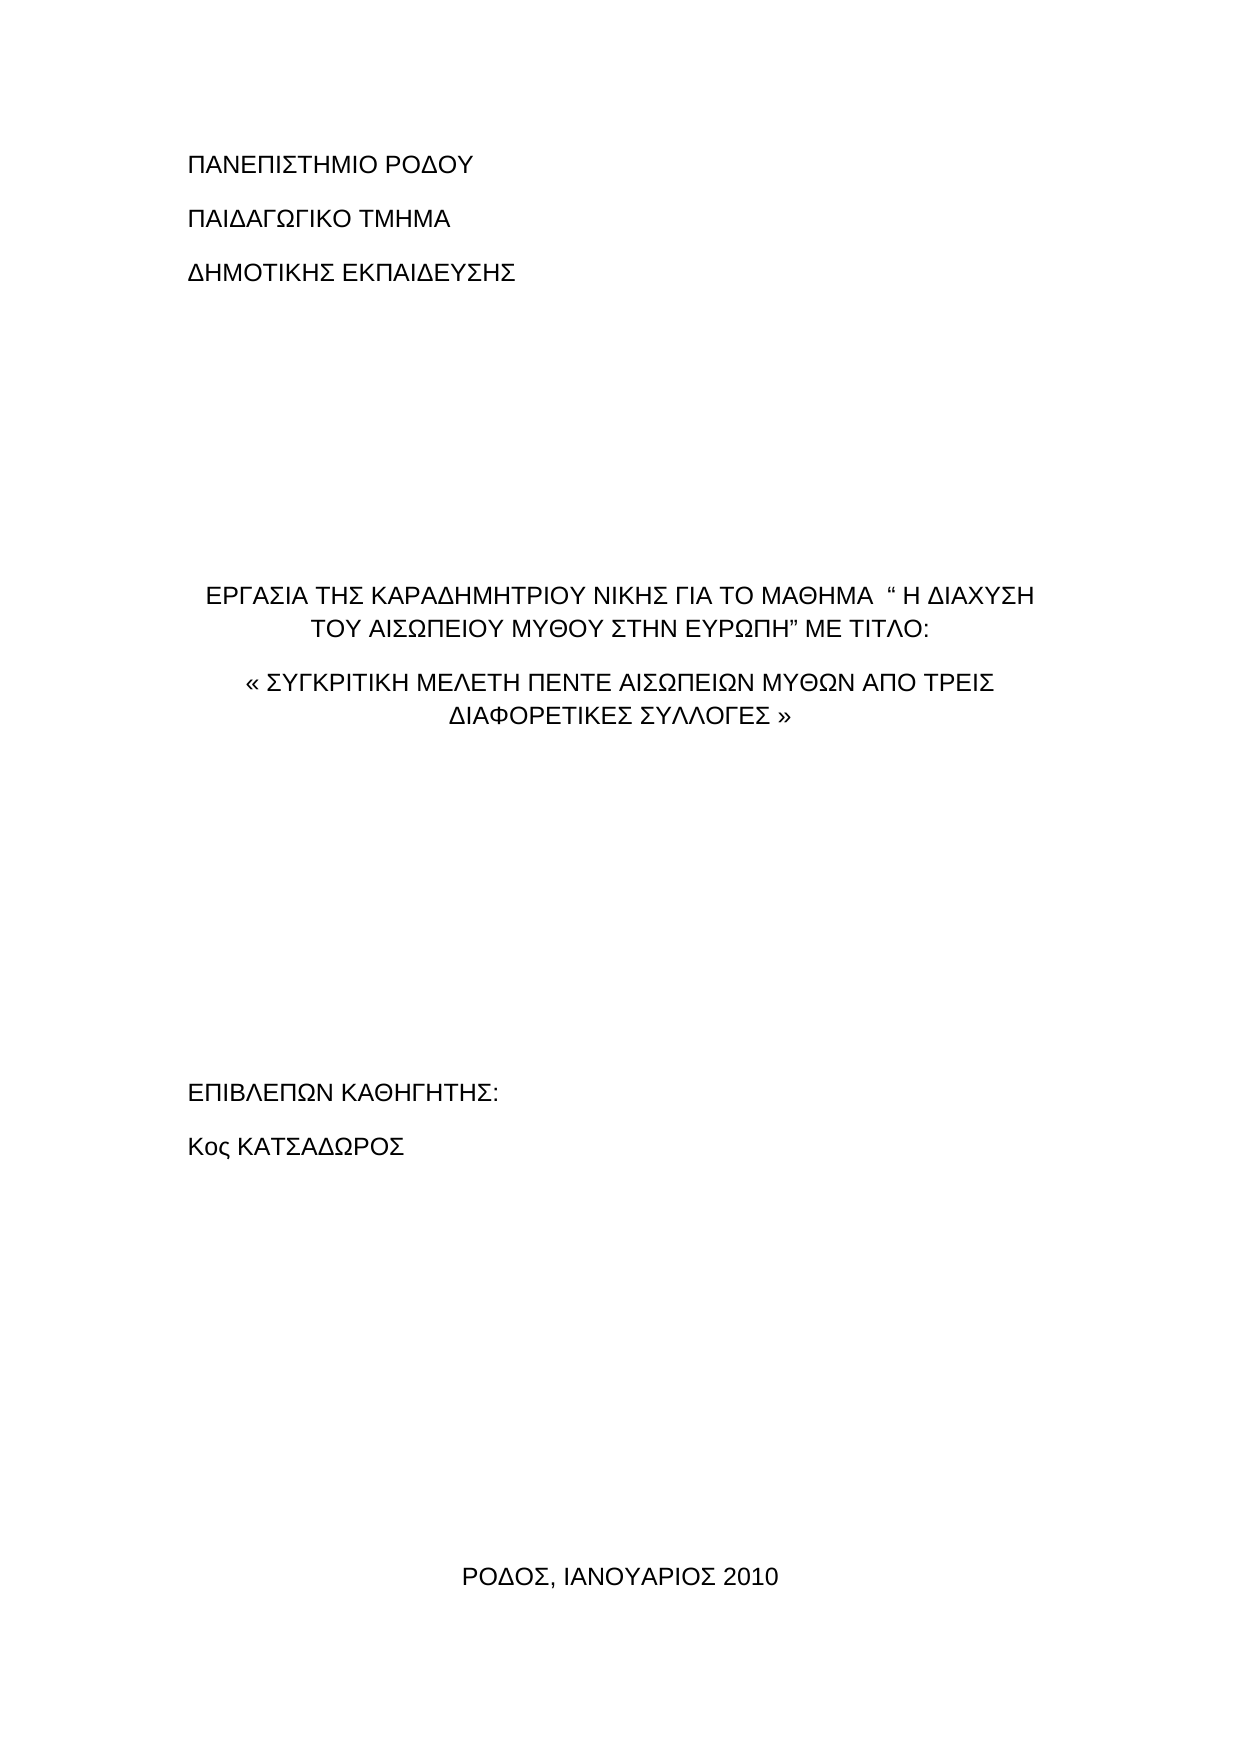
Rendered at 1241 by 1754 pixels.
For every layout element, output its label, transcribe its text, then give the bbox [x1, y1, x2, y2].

text ΔΗΜΟΤΙΚΗΣ ΕΚΠΑΙΔΕΥΣΗΣ [187, 258, 1053, 286]
text « ΣΥΓΚΡΙΤΙΚΗ ΜΕΛΕΤΗ ΠΕΝΤΕ ΑΙΣΩΠΕΙΩΝ ΜΥΘΩΝ ΑΠΟ ΤΡΕΙΣ ΔΙΑΦΟΡΕΤΙΚΕΣ ΣΥΛΛΟΓΕΣ » [187, 668, 1053, 729]
text ΕΡΓΑΣΙΑ ΤΗΣ ΚΑΡΑΔΗΜΗΤΡΙΟΥ ΝΙΚΗΣ ΓΙΑ ΤΟ ΜΑΘΗΜΑ “ Η ΔΙΑΧΥΣΗ ΤΟΥ ΑΙΣΩΠΕΙΟΥ ΜΥΘΟΥ ΣΤΗΝ ΕΥΡΩΠΗ” ΜΕ ΤΙΤΛΟ: [187, 581, 1053, 643]
text ΕΠΙΒΛΕΠΩΝ ΚΑΘΗΓΗΤΗΣ: [187, 1078, 1053, 1106]
text ΠΑΙΔΑΓΩΓΙΚΟ ΤΜΗΜΑ [187, 204, 1053, 233]
text ΡΟΔΟΣ, ΙΑΝΟΥΑΡΙΟΣ 2010 [187, 1562, 1053, 1591]
text Κος ΚΑΤΣΑΔΩΡΟΣ [187, 1132, 1053, 1160]
text ΠΑΝΕΠΙΣΤΗΜΙΟ ΡΟΔΟΥ [187, 150, 1053, 179]
